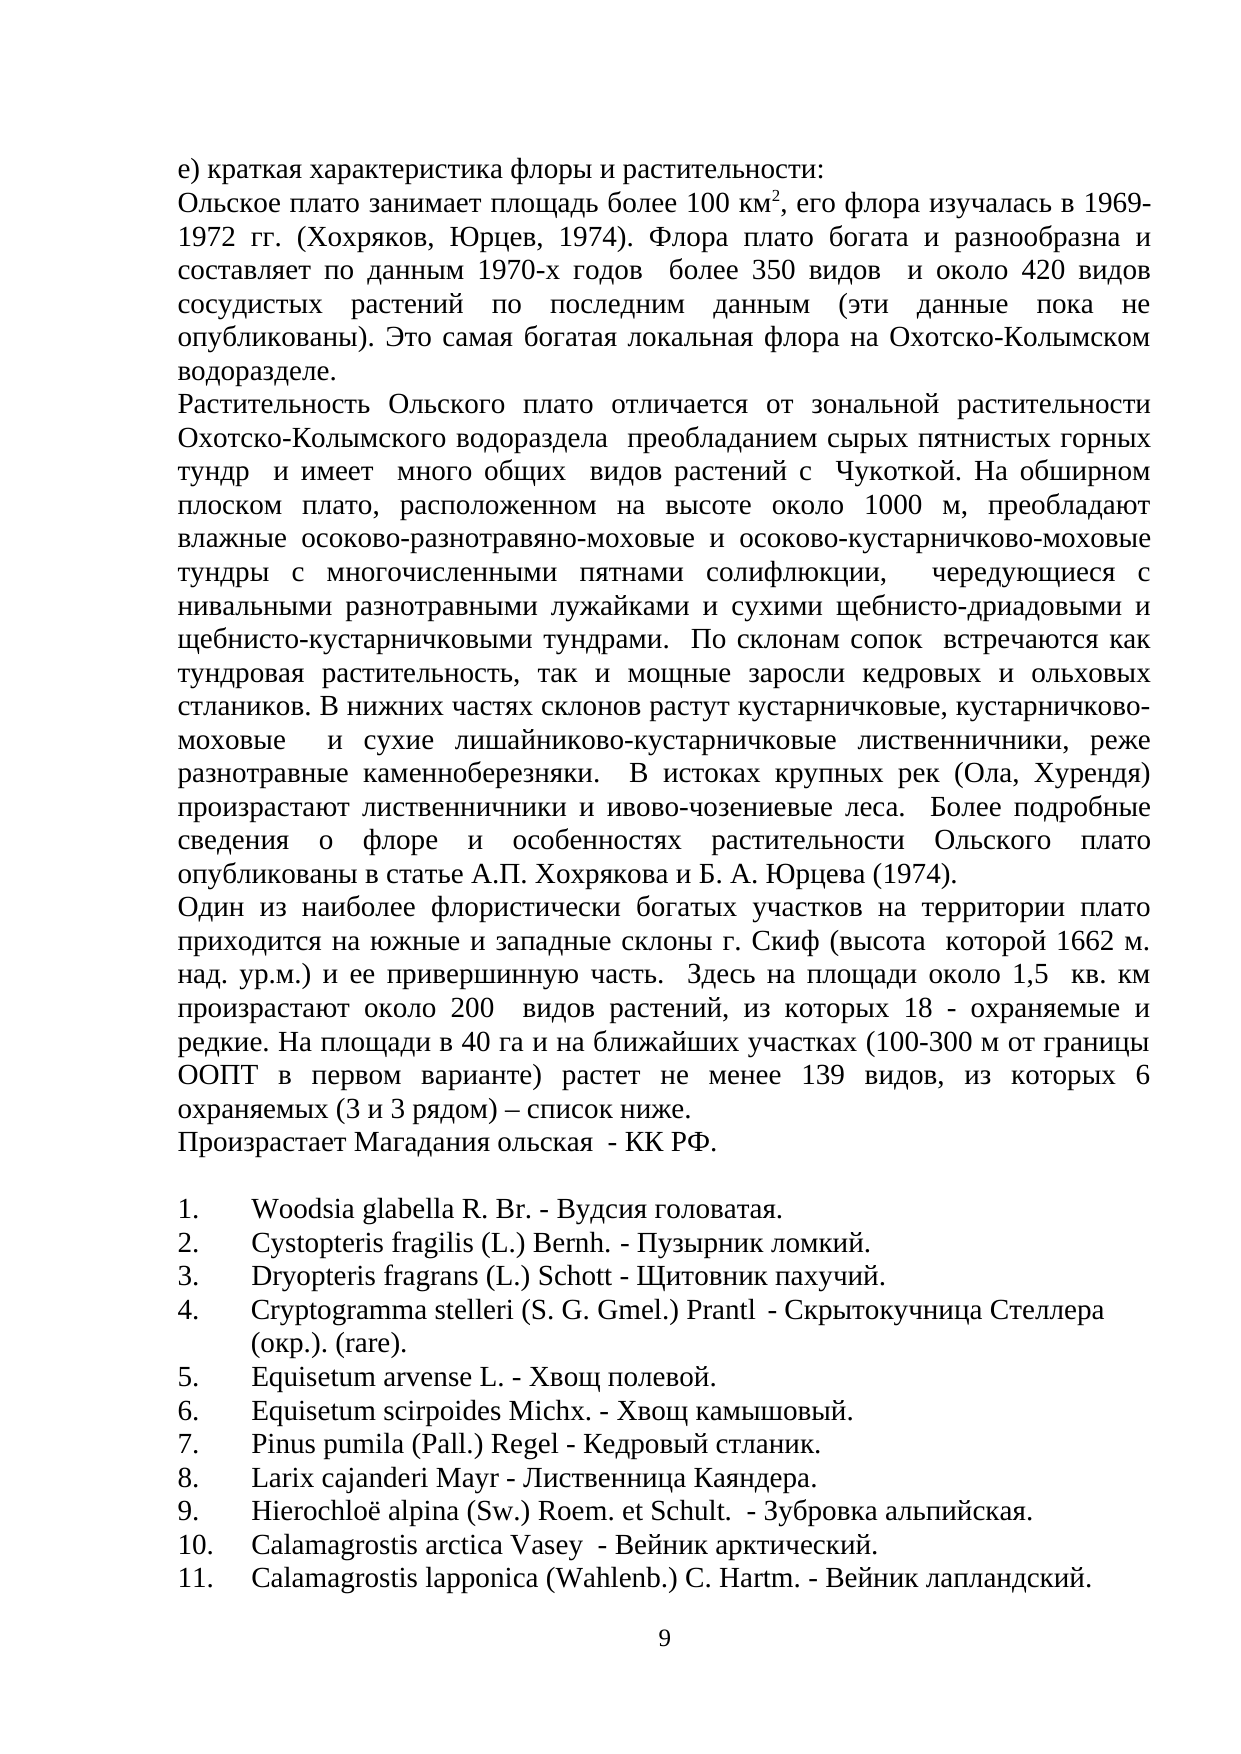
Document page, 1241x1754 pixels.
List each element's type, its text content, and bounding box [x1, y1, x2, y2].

text е) краткая характеристика флоры и растительности: [177, 152, 1152, 185]
text 6. Equisetum scirpoides Michx. - Хвощ камышовый. [177, 1393, 1152, 1426]
text Ольское плато занимает площадь более 100 км2, его флора изучалась в 1969-1972 гг. (Хохряков, Юрцев, 1974). Флора плато богата и разнообразна и составляет по данным 1970-х годов более 350 видов и около 420 видов сосудистых растений по последним данным (эти данные пока не опубликованы). Это самая богатая локальная флора на Охотско-Колымском водоразделе. [177, 185, 1152, 386]
text 8. Larix cajanderi Mayr - Лиственница Каяндера. [177, 1460, 1152, 1493]
text 3. Dryopteris fragrans (L.) Schott - Щитовник пахучий. [177, 1258, 1152, 1292]
text 11. Calamagrostis lapponica (Wahlenb.) C. Hartm. - Вейник лапландский. [177, 1560, 1152, 1594]
text 4. Cryptogramma stelleri (S. G. Gmel.) Prantl - Скрытокучница Стеллера (окр.). (rare). [177, 1292, 1152, 1359]
text 2. Cystopteris fragilis (L.) Bernh. - Пузырник ломкий. [177, 1225, 1152, 1258]
text 5. Equisetum arvense L. - Хвощ полевой. [177, 1359, 1152, 1393]
text 1. Woodsia glabella R. Br. - Вудсия головатая. [177, 1191, 1152, 1225]
text Растительность Ольского плато отличается от зональной растительности Охотско-Колымского водораздела преобладанием сырых пятнистых горных тундр и имеет много общих видов растений с Чукоткой. На обширном плоском плато, расположенном на высоте около 1000 м, преобладают влажные осоково-разнотравяно-моховые и осоково-кустарничково-моховые тундры с многочисленными пятнами солифлюкции, чередующиеся с нивальными разнотравными лужайками и сухими щебнисто-дриадовыми и щебнисто-кустарничковыми тундрами. По склонам сопок встречаются как тундровая растительность, так и мощные заросли кедровых и ольховых стлаников. В нижних частях склонов растут кустарничковые, кустарничково-моховые и сухие лишайниково-кустарничковые лиственничники, реже разнотравные каменноберезняки. В истоках крупных рек (Ола, Хурендя) произрастают лиственничники и ивово-чозениевые леса. Более подробные сведения о флоре и особенностях растительности Ольского плато опубликованы в статье А.П. Хохрякова и Б. А. Юрцева (1974). [177, 386, 1152, 889]
text 7. Pinus pumila (Pall.) Regel - Кедровый стланик. [177, 1426, 1152, 1460]
text 10. Calamagrostis arctica Vasey - Вейник арктический. [177, 1527, 1152, 1560]
text Один из наиболее флористически богатых участков на территории плато приходится на южные и западные склоны г. Скиф (высота которой 1662 м. над. ур.м.) и ее привершинную часть. Здесь на площади около 1,5 кв. км произрастают около 200 видов растений, из которых 18 - охраняемые и редкие. На площади в 40 га и на ближайших участках (100-300 м от границы ООПТ в первом варианте) растет не менее 139 видов, из которых 6 охраняемых (3 и 3 рядом) – список ниже. [177, 889, 1152, 1124]
text 9. Hierochloё alpina (Sw.) Roem. et Schult. - Зубровка альпийская. [177, 1493, 1152, 1527]
text Произрастает Магадания ольская - КК РФ. [177, 1124, 1152, 1158]
